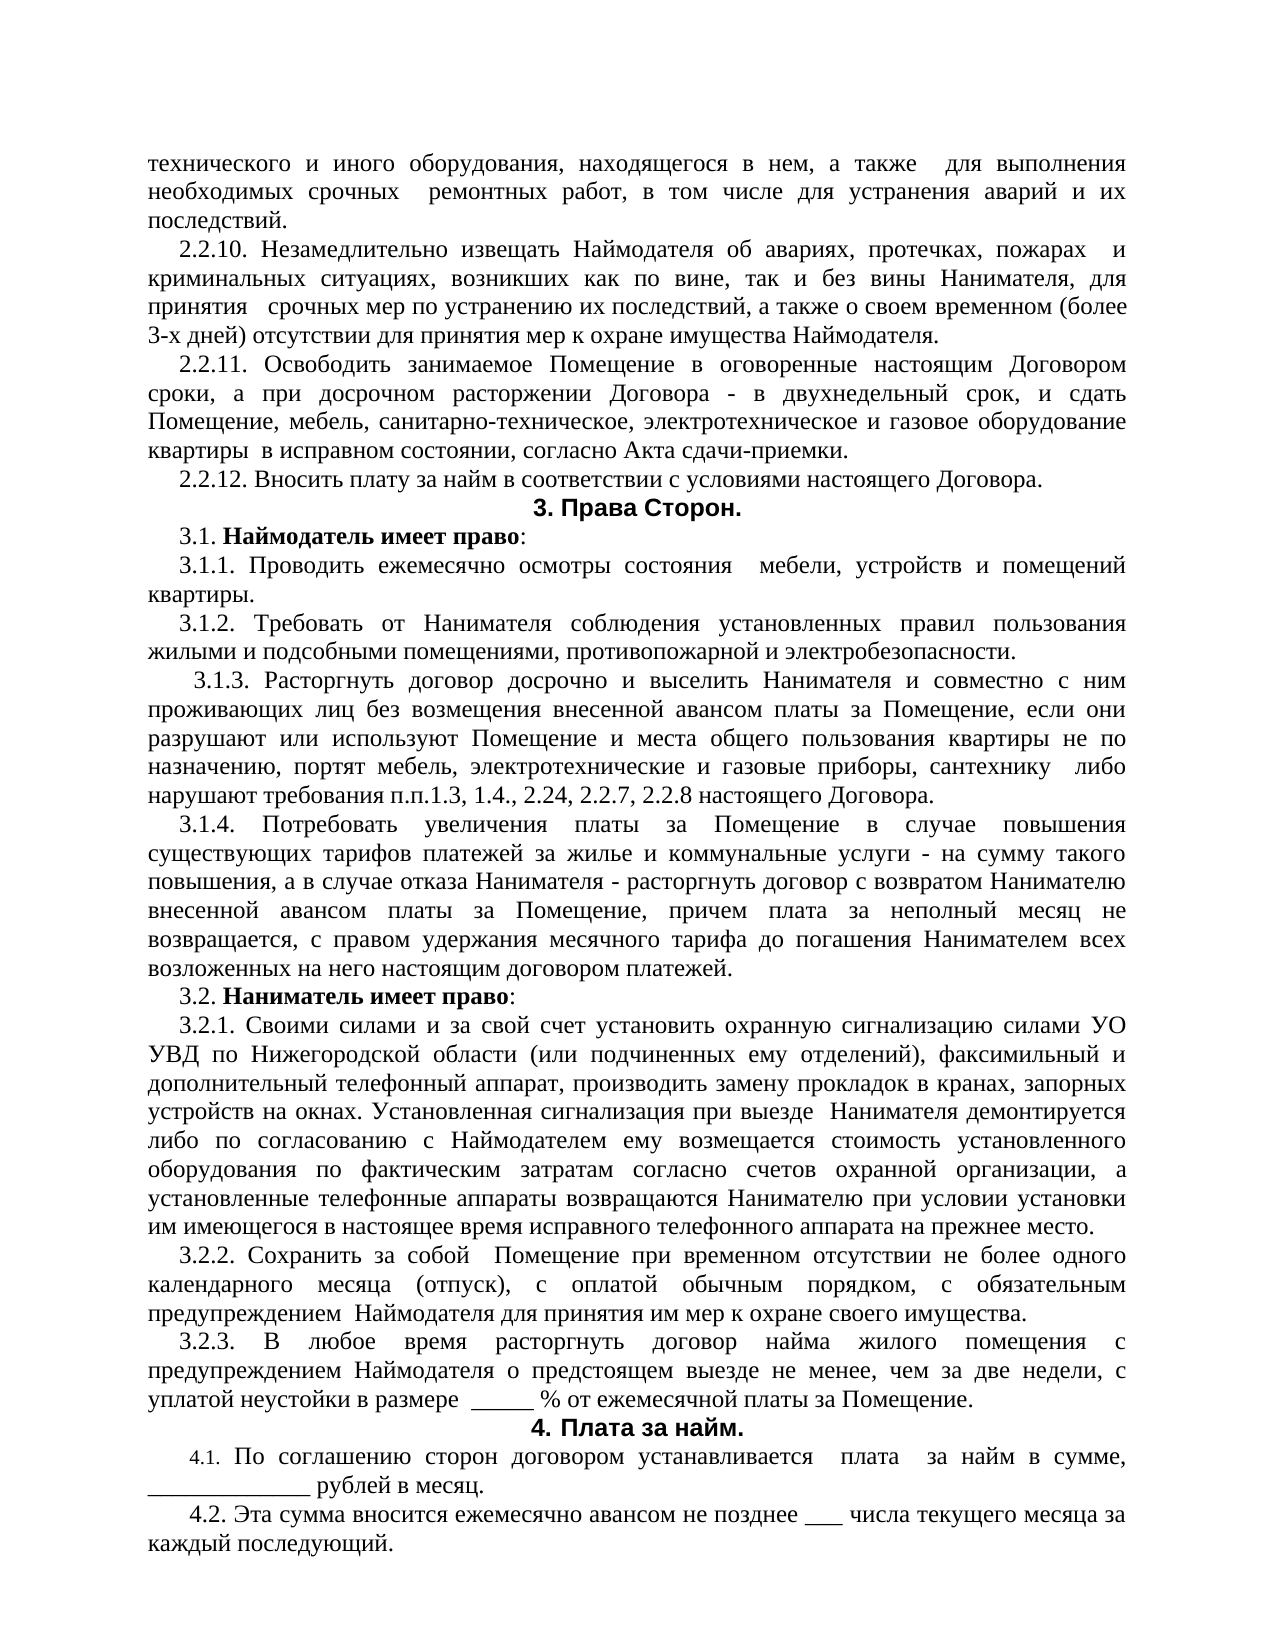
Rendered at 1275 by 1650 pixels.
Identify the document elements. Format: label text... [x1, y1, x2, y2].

text 3.2.2. Сохранить за собой Помещение при временном отсутствии не более одного календарного месяца (отпуск), с оплатой обычным порядком, с обязательным предупреждением Наймодателя для принятия им мер к охране своего имущества. [148, 1240, 1127, 1326]
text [148, 148, 1127, 234]
text 3.2. Наниматель имеет право: [148, 981, 1127, 1010]
text 2.2.12. Вносить плату за найм в соответствии с условиями настоящего Договора. [148, 464, 1127, 493]
text 3. Права Сторон. [148, 493, 1127, 521]
text 2.2.11. Освободить занимаемое Помещение в оговоренные настоящим Договором сроки, а при досрочном расторжении Договора - в двухнедельный срок, и сдать Помещение, мебель, санитарно-техническое, электротехническое и газовое оборудование квартиры в исправном состоянии, согласно Акта сдачи-приемки. [148, 349, 1127, 464]
text 4.2. Эта сумма вносится ежемесячно авансом не позднее ___ числа текущего месяца за каждый последующий. [148, 1499, 1127, 1556]
text 3.1.1. Проводить ежемесячно осмотры состояния мебели, устройств и помещений квартиры. [148, 550, 1127, 608]
text 2.2.10. Незамедлительно извещать Наймодателя об авариях, протечках, пожарах и криминальных ситуациях, возникших как по вине, так и без вины Нанимателя, для принятия срочных мер по устранению их последствий, а также о своем временном (более 3-х дней) отсутствии для принятия мер к охране имущества Наймодателя. [148, 234, 1127, 349]
text 3.1.4. Потребовать увеличения платы за Помещение в случае повышения существующих тарифов платежей за жилье и коммунальные услуги - на сумму такого повышения, а в случае отказа Нанимателя - расторгнуть договор с возвратом Нанимателю внесенной авансом платы за Помещение, причем плата за неполный месяц не возвращается, с правом удержания месячного тарифа до погашения Нанимателем всех возложенных на него настоящим договором платежей. [148, 809, 1127, 981]
text 4.1. По соглашению сторон договором устанавливается плата за найм в сумме, _____________ рублей в месяц. [148, 1441, 1127, 1499]
text 3.1.2. Требовать от Нанимателя соблюдения установленных правил пользования жилыми и подсобными помещениями, противопожарной и электробезопасности. [148, 608, 1127, 665]
list Плата за найм. [148, 1413, 1127, 1441]
text 3.1. Наймодатель имеет право: [148, 521, 1127, 550]
text 3.2.1. Своими силами и за свой счет установить охранную сигнализацию силами УО УВД по Нижегородской области (или подчиненных ему отделений), факсимильный и дополнительный телефонный аппарат, производить замену прокладок в кранах, запорных устройств на окнах. Установленная сигнализация при выезде Нанимателя демонтируется либо по согласованию с Наймодателем ему возмещается стоимость установленного оборудования по фактическим затратам согласно счетов охранной организации, а установленные телефонные аппараты возвращаются Нанимателю при условии установки им имеющегося в настоящее время исправного телефонного аппарата на прежнее место. [148, 1010, 1127, 1240]
text 3.1.3. Расторгнуть договор досрочно и выселить Нанимателя и совместно с ним проживающих лиц без возмещения внесенной авансом платы за Помещение, если они разрушают или используют Помещение и места общего пользования квартиры не по назначению, портят мебель, электротехнические и газовые приборы, сантехнику либо нарушают требования п.п.1.3, 1.4., 2.24, 2.2.7, 2.2.8 настоящего Договора. [148, 665, 1127, 809]
text 3.2.3. В любое время расторгнуть договор найма жилого помещения с предупреждением Наймодателя о предстоящем выезде не менее, чем за две недели, с уплатой неустойки в размере _____ % от ежемесячной платы за Помещение. [148, 1326, 1127, 1413]
